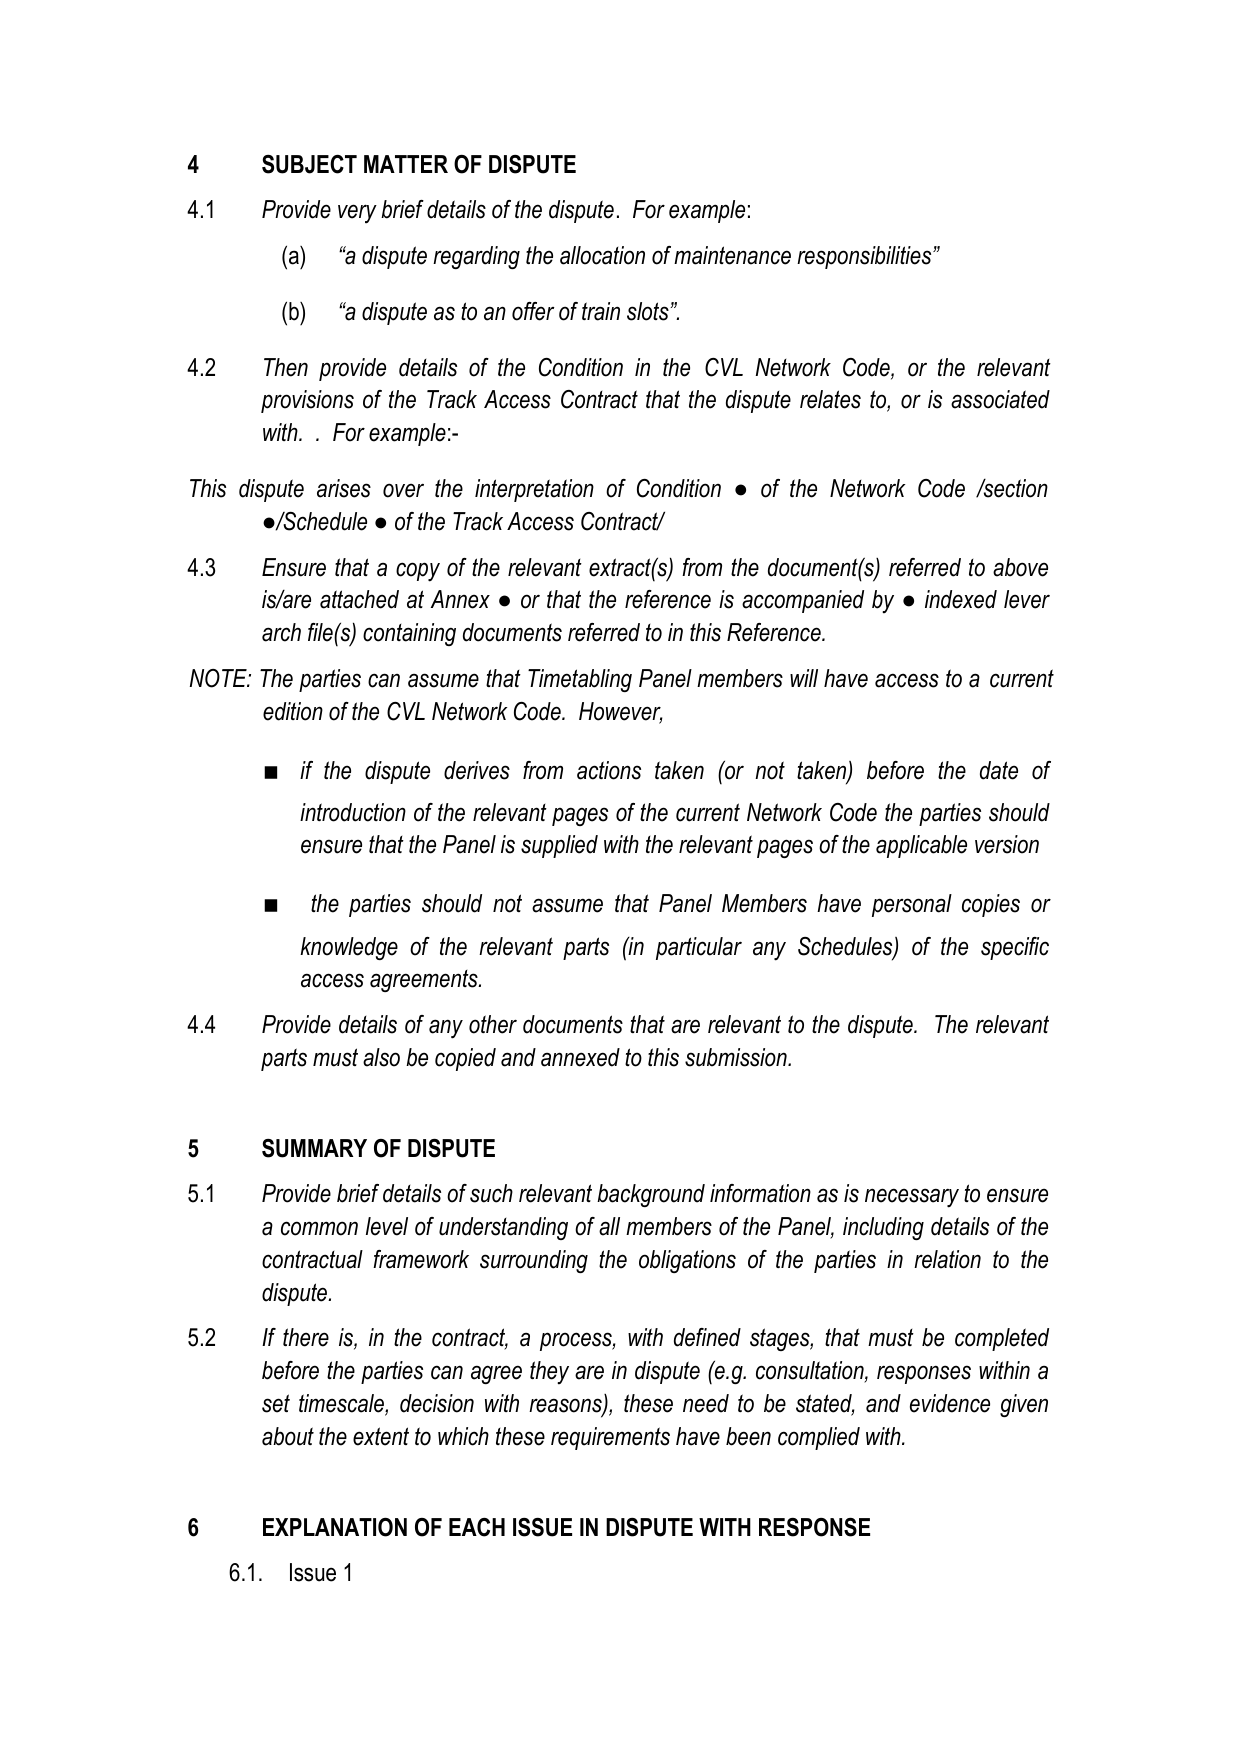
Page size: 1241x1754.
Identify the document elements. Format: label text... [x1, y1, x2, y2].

list Issue 1 [229, 1558, 1053, 1587]
list Then provide details of the Condition in the CVL Network Code, or the relevant provisions of the Track Access Contract that the dispute relates to, or is associated with. . For example:- [187, 352, 1053, 447]
list If there is, in the contract, a process, with defined stages, that must be completed before the parties can agree they are in dispute (e.g. consultation, responses within a set timescale, decision with reasons), these need to be stated, and evidence given about the extent to which these requirements have been complied with. [187, 1323, 1053, 1451]
list if the dispute derives from actions taken (or not taken) before the date of introduction of the relevant pages of the current Network Code the parties should ensure that the Panel is supplied with the relevant pages of the applicable version [262, 742, 1053, 859]
list Provide very brief details of the dispute. For example: [187, 195, 1053, 224]
list SUMMARY OF DISPUTE [187, 1133, 1053, 1162]
list “a dispute regarding the allocation of maintenance responsibilities” [281, 241, 1053, 269]
list SUBJECT MATTER OF DISPUTE [187, 150, 1053, 179]
list “a dispute as to an offer of train slots”. [281, 297, 1053, 325]
list EXPLANATION OF EACH ISSUE IN DISPUTE WITH RESPONSE [187, 1513, 1053, 1541]
text NOTE: The parties can assume that Timetabling Panel members will have access to a current edition of the CVL Network Code. However, [189, 664, 1053, 725]
list Ensure that a copy of the relevant extract(s) from the document(s) referred to above is/are attached at Annex ● or that the reference is accompanied by ● indexed lever arch file(s) containing documents referred to in this Reference. [187, 552, 1053, 647]
text This dispute arises over the interpretation of Condition ● of the Network Code /section ●/Schedule ● of the Track Access Contract/ [187, 474, 1053, 536]
list the parties should not assume that Panel Members have personal copies or knowledge of the relevant parts (in particular any Schedules) of the specific access agreements. [262, 876, 1053, 993]
list Provide brief details of such relevant background information as is necessary to ensure a common level of understanding of all members of the Panel, including details of the contractual framework surrounding the obligations of the parties in relation to the dispute. [187, 1179, 1053, 1306]
list Provide details of any other documents that are relevant to the dispute. The relevant parts must also be copied and annexed to this submission. [187, 1010, 1053, 1071]
